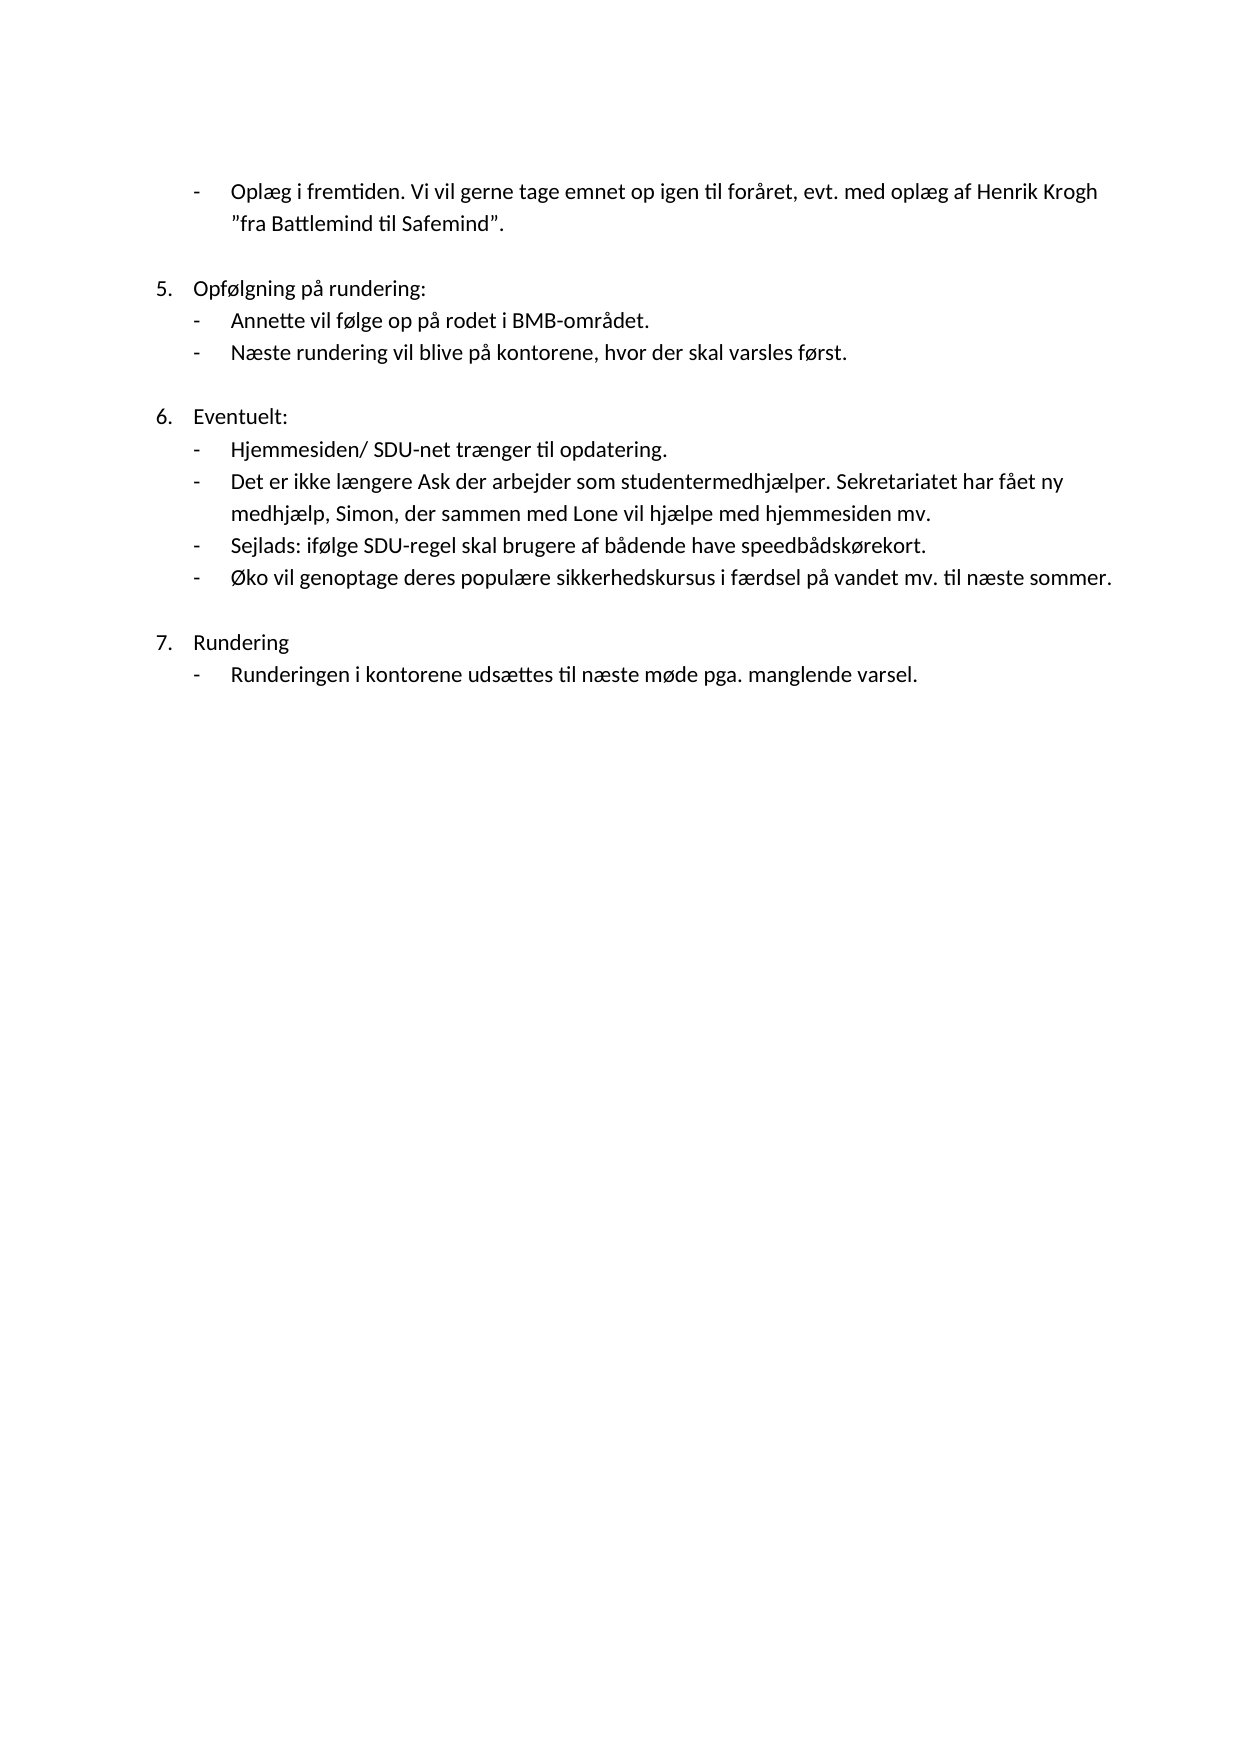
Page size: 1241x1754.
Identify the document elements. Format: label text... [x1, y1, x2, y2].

list Hjemmesiden/ SDU-net trænger til opdatering. [193, 435, 1122, 463]
list Oplæg i fremtiden. Vi vil gerne tage emnet op igen til foråret, evt. med oplæg af Henrik Krogh ”fra Battlemind til Safemind”. [193, 177, 1122, 237]
list Det er ikke længere Ask der arbejder som studentermedhjælper. Sekretariatet har fået ny medhjælp, Simon, der sammen med Lone vil hjælpe med hjemmesiden mv. [193, 467, 1122, 527]
list Runderingen i kontorene udsættes til næste møde pga. manglende varsel. [193, 660, 1122, 688]
list Rundering [156, 628, 1122, 656]
list Opfølgning på rundering: [156, 274, 1122, 302]
list Sejlads: ifølge SDU-regel skal brugere af bådende have speedbådskørekort. [193, 531, 1122, 559]
list Eventuelt: [156, 402, 1122, 431]
list Næste rundering vil blive på kontorene, hvor der skal varsles først. [193, 338, 1122, 366]
list Annette vil følge op på rodet i BMB-området. [193, 306, 1122, 334]
list Øko vil genoptage deres populære sikkerhedskursus i færdsel på vandet mv. til næste sommer. [193, 563, 1122, 591]
